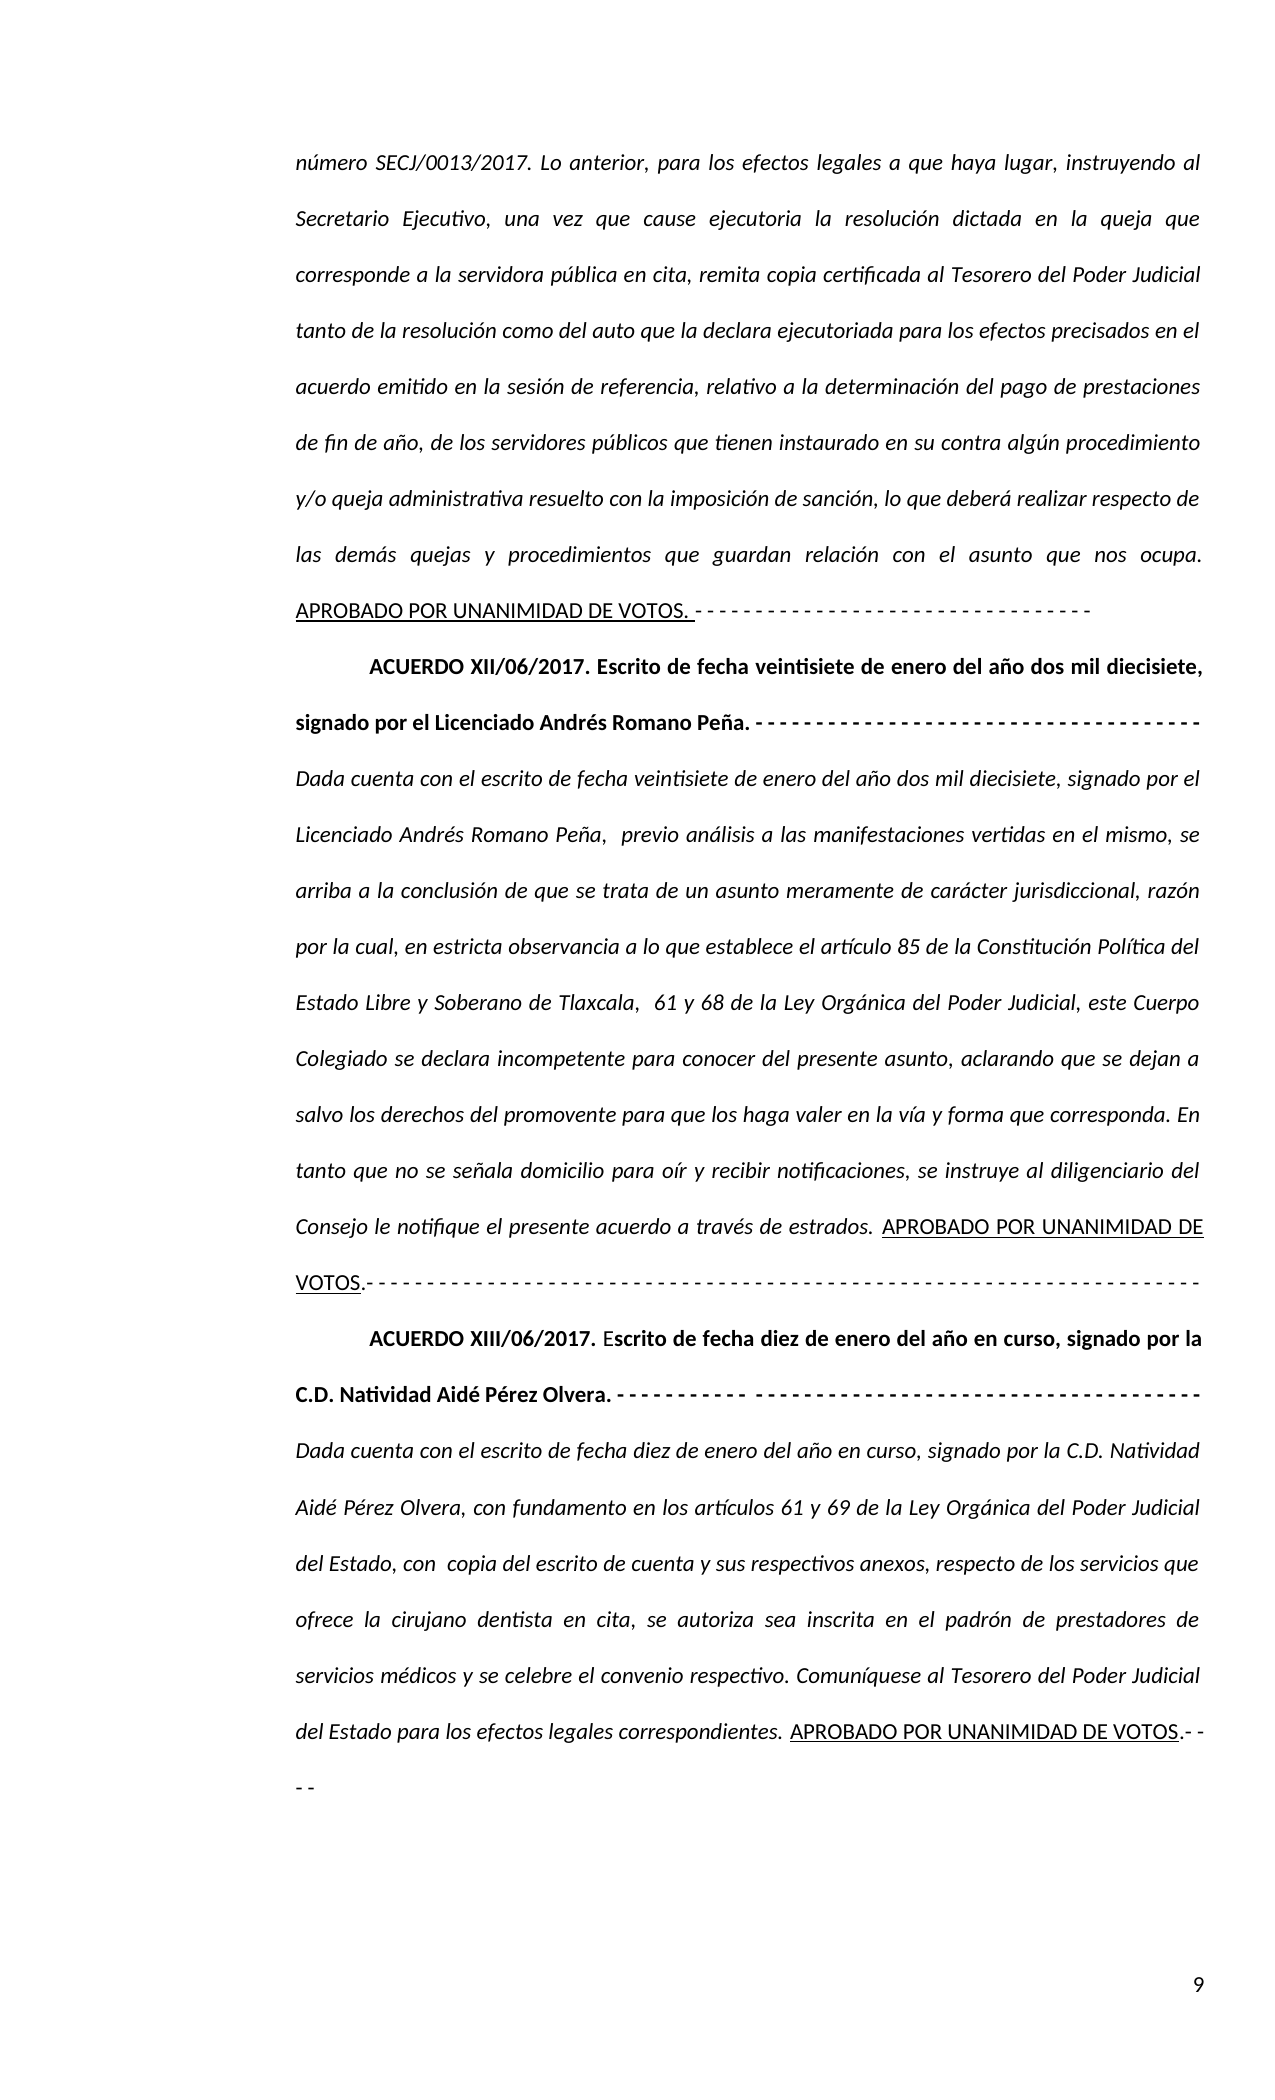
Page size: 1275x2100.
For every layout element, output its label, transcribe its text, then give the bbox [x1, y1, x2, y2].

text ACUERDO XII/06/2017. Escrito de fecha veintisiete de enero del año dos mil diecisiete, signado por el Licenciado Andrés Romano Peña. - - - - - - - - - - - - - - - - - - - - - - - - - - - - - - - - - - - - - [295, 652, 1204, 736]
text Dada cuenta con el escrito de fecha veintisiete de enero del año dos mil diecisiete, signado por el Licenciado Andrés Romano Peña, previo análisis a las manifestaciones vertidas en el mismo, se arriba a la conclusión de que se trata de un asunto meramente de carácter jurisdiccional, razón por la cual, en estricta observancia a lo que establece el artículo 85 de la Constitución Política del Estado Libre y Soberano de Tlaxcala, 61 y 68 de la Ley Orgánica del Poder Judicial, este Cuerpo Colegiado se declara incompetente para conocer del presente asunto, aclarando que se dejan a salvo los derechos del promovente para que los haga valer en la vía y forma que corresponda. En tanto que no se señala domicilio para oír y recibir notificaciones, se instruye al diligenciario del Consejo le notifique el presente acuerdo a través de estrados. APROBADO POR UNANIMIDAD DE VOTOS.- - - - - - - - - - - - - - - - - - - - - - - - - - - - - - - - - - - - - - - - - - - - - - - - - - - - - - - - - - - - - - - - - - - - - [295, 764, 1204, 1297]
text Dada cuenta con el escrito de fecha diez de enero del año en curso, signado por la C.D. Natividad Aidé Pérez Olvera, con fundamento en los artículos 61 y 69 de la Ley Orgánica del Poder Judicial del Estado, con copia del escrito de cuenta y sus respectivos anexos, respecto de los servicios que ofrece la cirujano dentista en cita, se autoriza sea inscrita en el padrón de prestadores de servicios médicos y se celebre el convenio respectivo. Comuníquese al Tesorero del Poder Judicial del Estado para los efectos legales correspondientes. APROBADO POR UNANIMIDAD DE VOTOS.- - - - [295, 1437, 1204, 1801]
text ACUERDO XIII/06/2017. Escrito de fecha diez de enero del año en curso, signado por la C.D. Natividad Aidé Pérez Olvera. - - - - - - - - - - - - - - - - - - - - - - - - - - - - - - - - - - - - - - - - - - - - - - - - [295, 1324, 1204, 1409]
